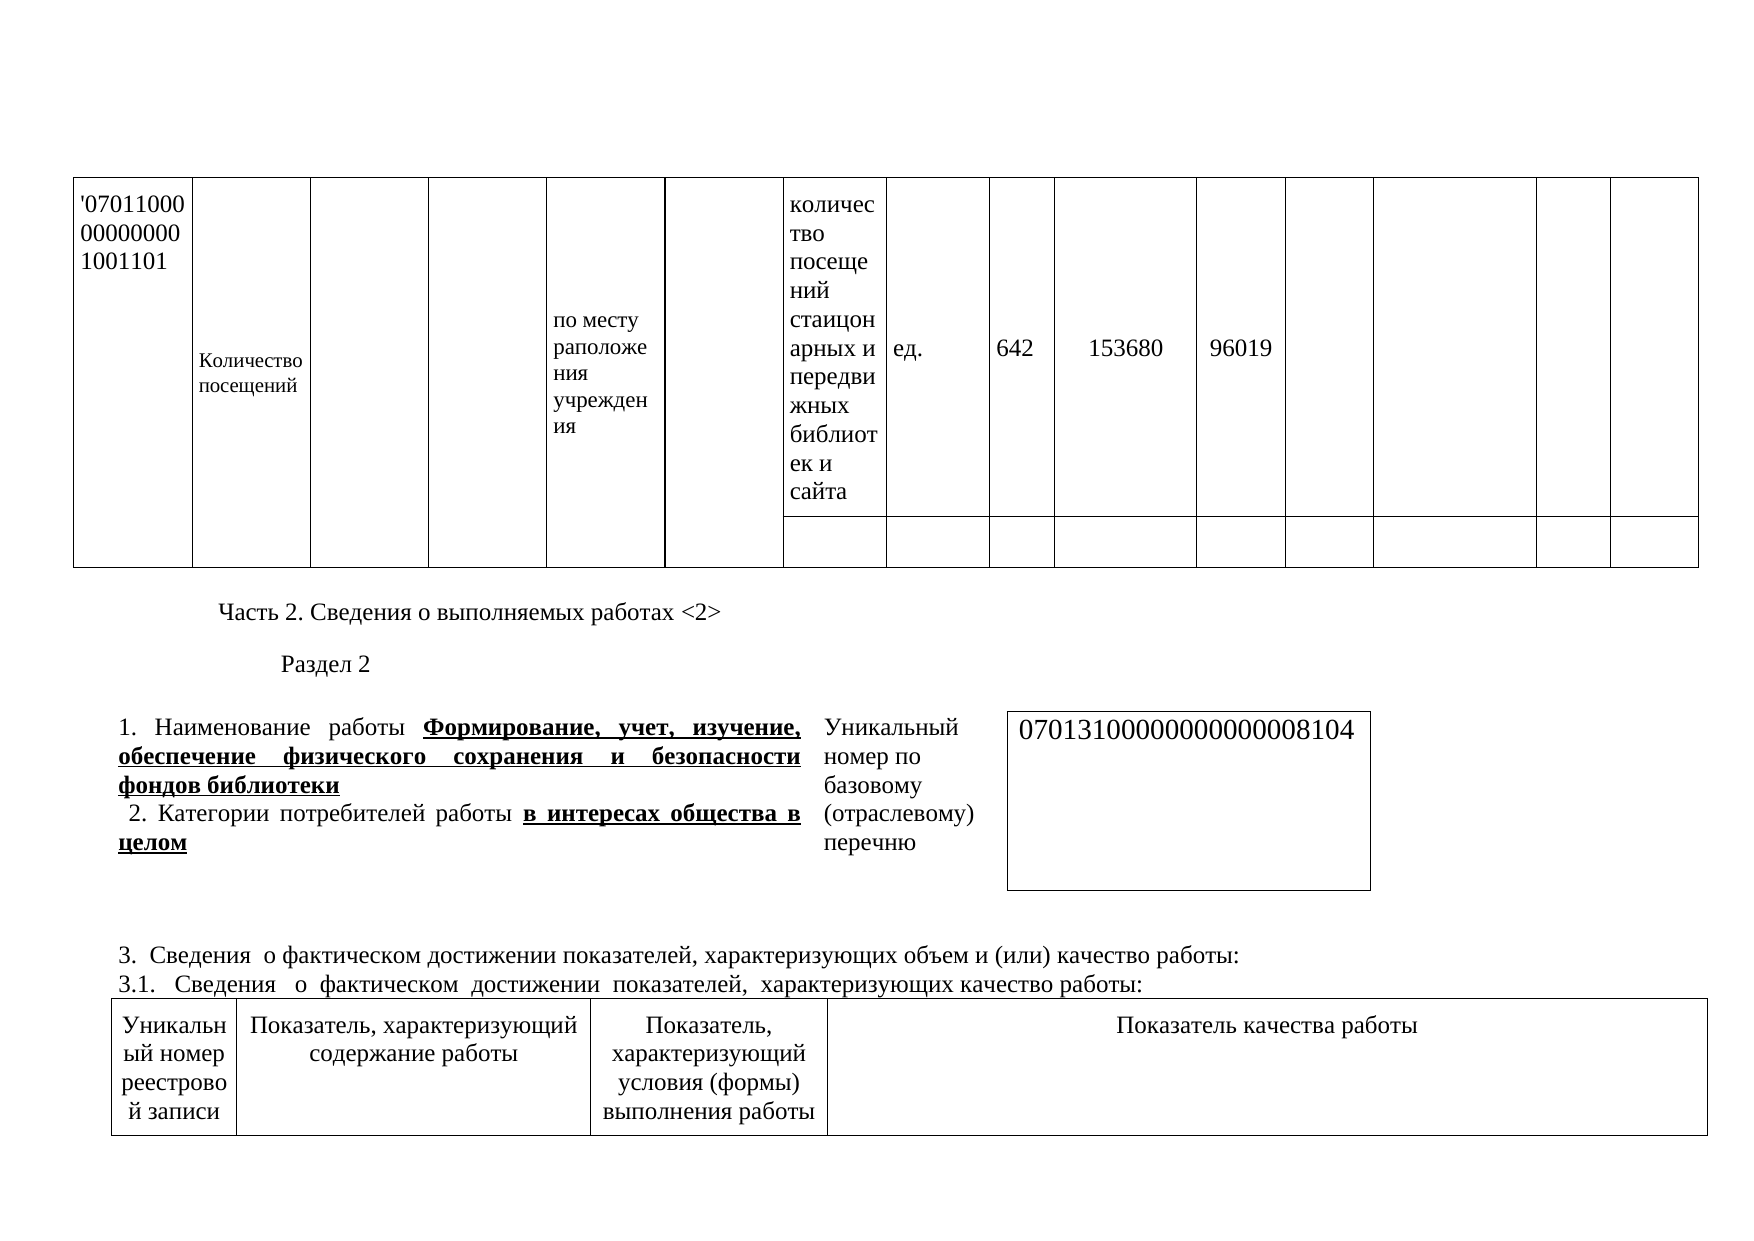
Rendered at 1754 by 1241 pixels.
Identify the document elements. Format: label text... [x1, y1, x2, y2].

table_cell [990, 517, 1054, 567]
table_cell [1611, 178, 1698, 516]
table_header 1. Наименование работы Формирование, учет, изучение, обеспечение физического сохранения и безопасности фондов библиотеки 2. Категории потребителей работы в интересах общества в целом [107, 711, 812, 889]
table_cell [1197, 517, 1285, 567]
table_cell [666, 178, 783, 567]
table_cell по месту раположения учреждения [547, 178, 664, 567]
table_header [112, 999, 236, 1135]
table_cell [1055, 517, 1196, 567]
table_cell [429, 178, 546, 567]
table_header Показатель, характеризующий содержание работы [237, 999, 590, 1135]
table_cell 642 [990, 178, 1054, 516]
table_cell [1374, 517, 1536, 567]
table_cell [311, 178, 428, 567]
table_header Уникальный номер по базовому (отраслевому) перечню [812, 711, 1007, 889]
table_cell количество посещений стаицонарных и передвижных библиотек и сайта [784, 178, 886, 516]
text Часть 2. Сведения о выполняемых работах <2> [118, 597, 1636, 625]
table_cell Количество посещений [193, 178, 310, 567]
table_cell [1537, 178, 1610, 516]
table_cell [784, 517, 886, 567]
text 3.1. Сведения о фактическом достижении показателей, характеризующих качество работы: [118, 969, 1636, 998]
table_cell ед. [887, 178, 989, 516]
table_cell [887, 517, 989, 567]
table_cell [1611, 517, 1698, 567]
table_cell [1537, 517, 1610, 567]
table_cell [1286, 517, 1373, 567]
text Раздел 2 [118, 649, 1636, 678]
table_header 07013100000000000008104 [1008, 712, 1370, 889]
table_cell [1286, 178, 1373, 516]
table_cell 96019 [1197, 178, 1285, 516]
table_header Показатель качества работы [828, 999, 1707, 1135]
table_header Показатель, характеризующий условия (формы) выполнения работы [591, 999, 827, 1135]
table_cell 153680 [1055, 178, 1196, 516]
text 3. Сведения о фактическом достижении показателей, характеризующих объем и (или) качество работы: [118, 941, 1636, 969]
table_cell '07011000000000001001101 [74, 178, 192, 567]
table_cell [1374, 178, 1536, 516]
